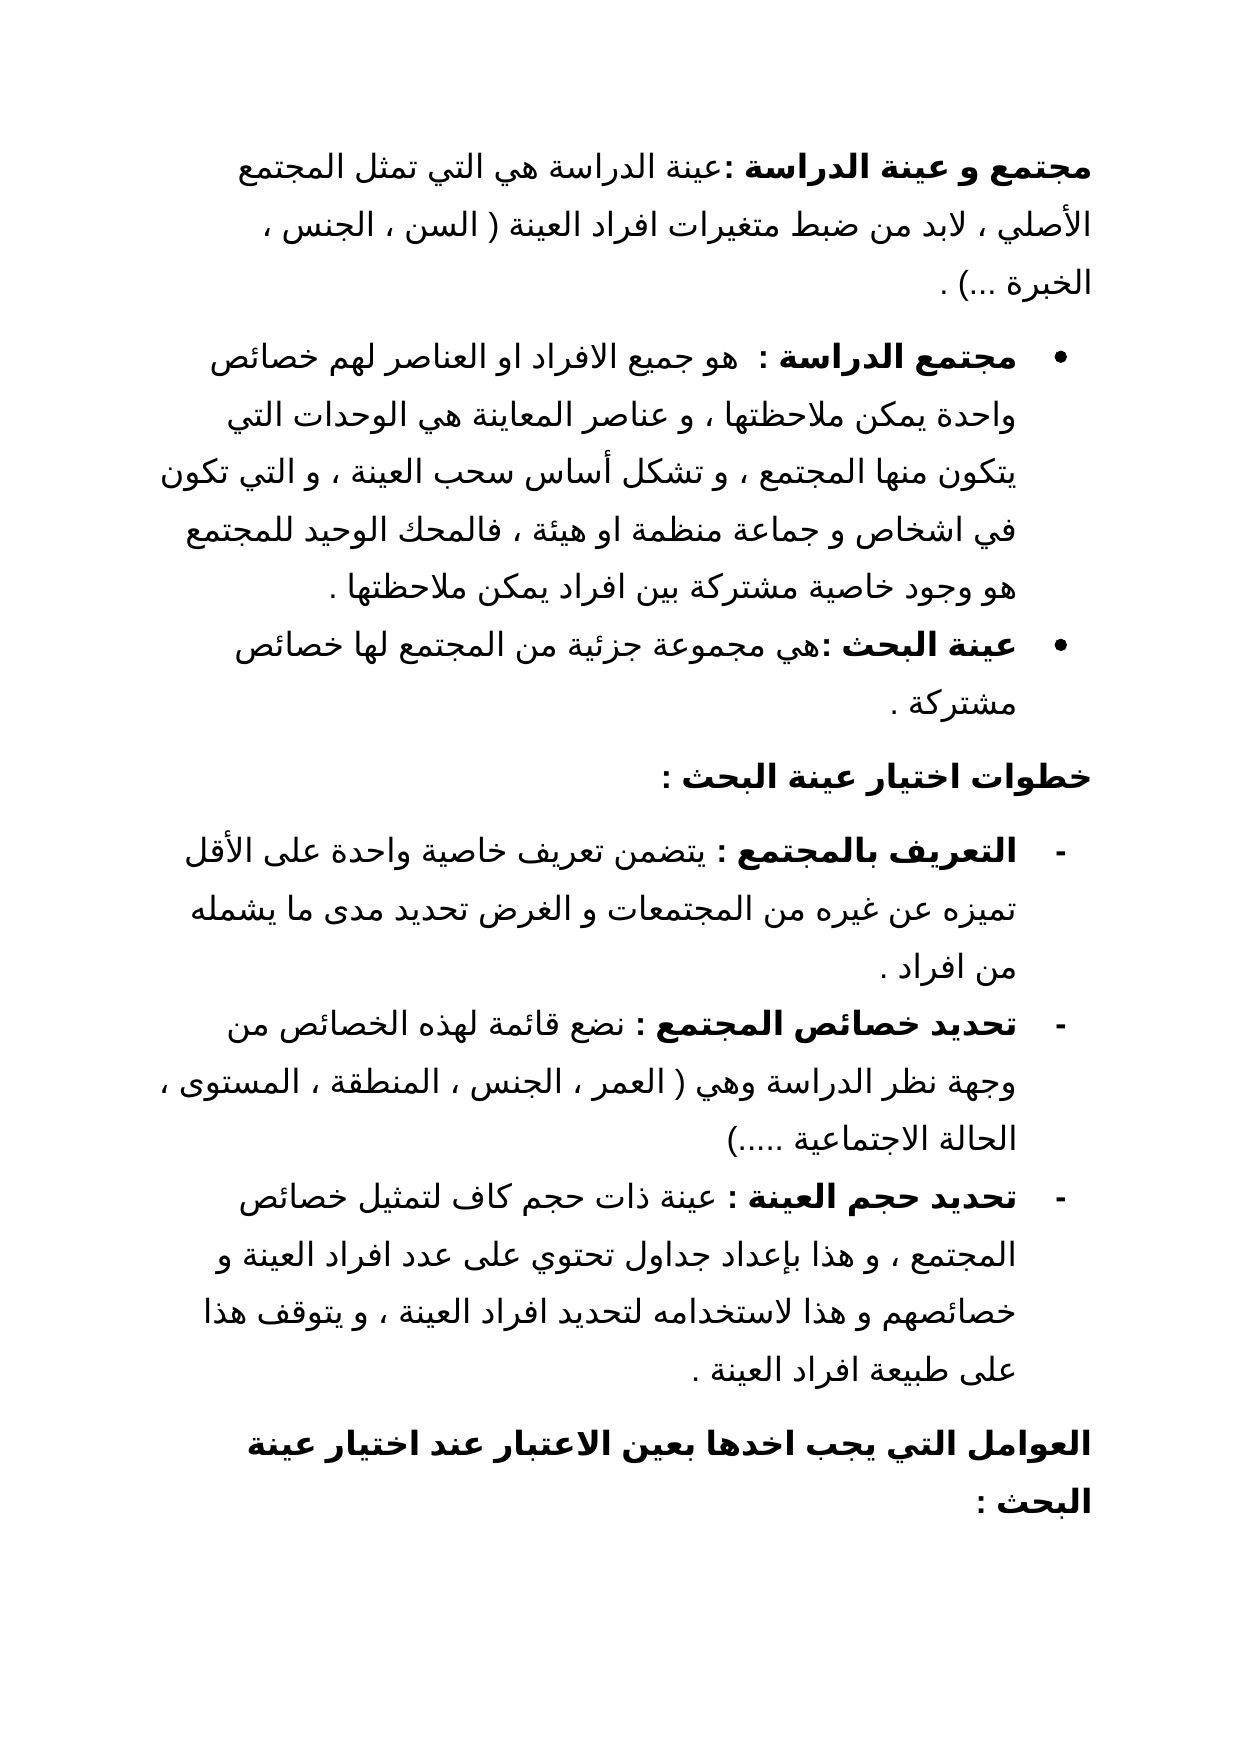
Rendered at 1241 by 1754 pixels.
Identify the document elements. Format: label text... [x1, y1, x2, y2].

text خطوات اختيار عينة البحث : [148, 757, 1093, 796]
text العوامل التي يجب اخدها بعين الاعتبار عند اختيار عينة البحث : [148, 1424, 1093, 1520]
list تحديد خصائص المجتمع : نضع قائمة لهذه الخصائص من وجهة نظر الدراسة وهي ( العمر ، الجنس ، المنطقة ، المستوى ، الحالة الاجتماعية .....) [148, 1004, 1055, 1158]
list عينة البحث :هي مجموعة جزئية من المجتمع لها خصائص مشتركة . [148, 625, 1055, 721]
list مجتمع الدراسة : هو جميع الافراد او العناصر لهم خصائص واحدة يمكن ملاحظتها ، و عناصر المعاينة هي الوحدات التي يتكون منها المجتمع ، و تشكل أساس سحب العينة ، و التي تكون في اشخاص و جماعة منظمة او هيئة ، فالمحك الوحيد للمجتمع هو وجود خاصية مشتركة بين افراد يمكن ملاحظتها . [148, 337, 1055, 606]
list تحديد حجم العينة : عينة ذات حجم كاف لتمثيل خصائص المجتمع ، و هذا بإعداد جداول تحتوي على عدد افراد العينة و خصائصهم و هذا لاستخدامه لتحديد افراد العينة ، و يتوقف هذا على طبيعة افراد العينة . [148, 1177, 1055, 1388]
list التعريف بالمجتمع : يتضمن تعريف خاصية واحدة على الأقل تميزه عن غيره من المجتمعات و الغرض تحديد مدى ما يشمله من افراد . [148, 831, 1055, 985]
text مجتمع و عينة الدراسة :عينة الدراسة هي التي تمثل المجتمع الأصلي ، لابد من ضبط متغيرات افراد العينة ( السن ، الجنس ، الخبرة ...) . [148, 148, 1093, 301]
